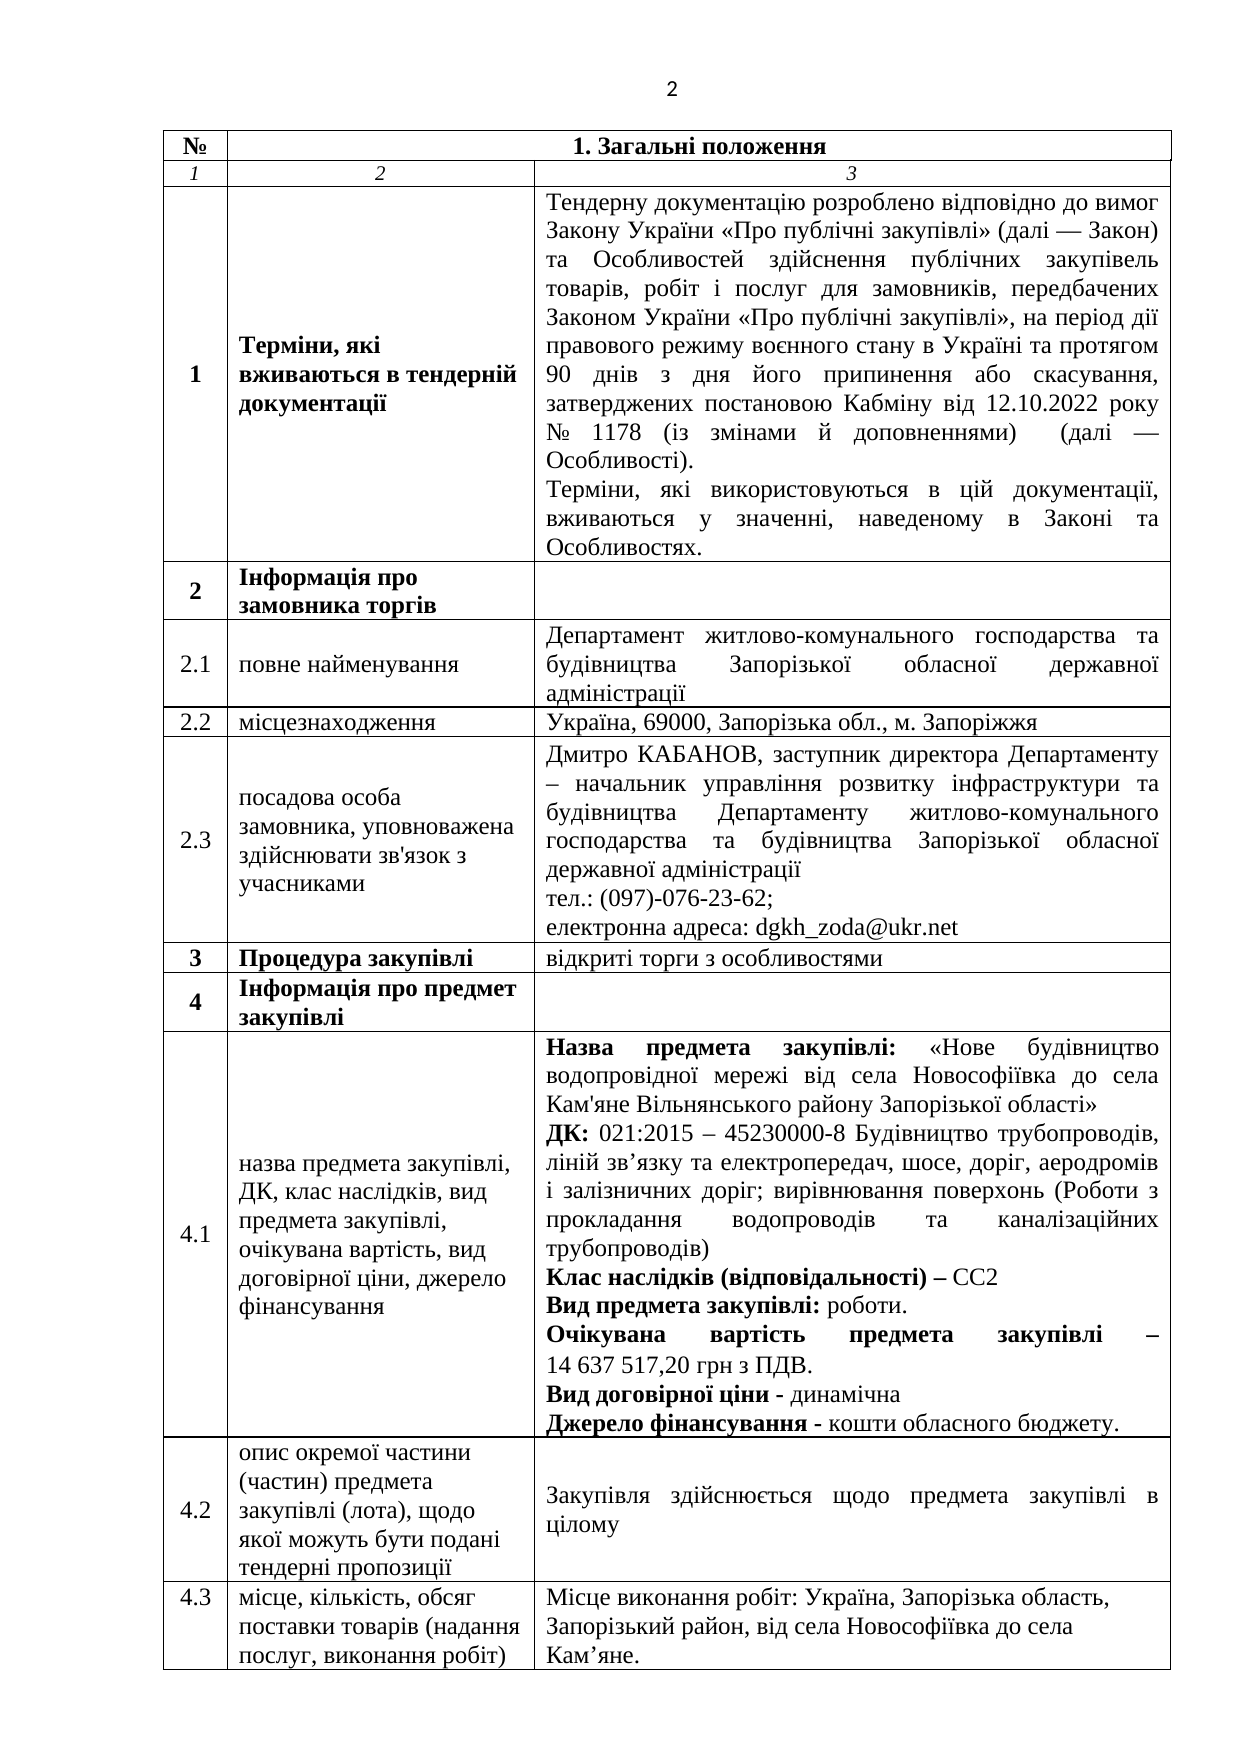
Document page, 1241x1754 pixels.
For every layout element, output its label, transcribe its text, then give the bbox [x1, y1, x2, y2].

table_cell 2.2 [164, 708, 227, 736]
table_cell 2 [164, 562, 227, 619]
table_cell 4 [164, 973, 227, 1031]
table_cell 2 [228, 161, 534, 186]
table_cell Закупівля здійснюється щодо предмета закупівлі в цілому [535, 1438, 1170, 1581]
table_cell 1 [164, 187, 227, 561]
table_cell Процедура закупівлі [228, 943, 534, 972]
table_cell 4.3 [164, 1582, 227, 1668]
table_cell Україна, 69000, Запорізька обл., м. Запоріжжя [535, 708, 1170, 736]
table_cell Терміни, які вживаються в тендерній документації [228, 187, 534, 561]
table_cell Дмитро КАБАНОВ, заступник директора Департаменту – начальник управління розвитку інфраструктури та будівництва Департаменту житлово-комунального господарства та будівництва Запорізької обласної державної адміністрації тел.: (097)-076-23-62; електронна адреса: dgkh_zoda@ukr.net [535, 737, 1170, 942]
table_cell Тендерну документацію розроблено відповідно до вимог Закону України «Про публічні закупівлі» (далі — Закон) та Особливостей здійснення публічних закупівель товарів, робіт і послуг для замовників, передбачених Законом України «Про публічні закупівлі», на період дії правового режиму воєнного стану в Україні та протягом 90 днів з дня його припинення або скасування, затверджених постановою Кабміну від 12.10.2022 року № 1178 (із змінами й доповненнями) (далі — Особливості). Терміни, які використовуються в цій документації, вживаються у значенні, наведеному в Законі та Особливостях. [535, 187, 1170, 561]
table_cell опис окремої частини (частин) предмета закупівлі (лота), щодо якої можуть бути подані тендерні пропозиції [228, 1438, 534, 1581]
table_cell 1 [164, 161, 227, 186]
table_header 1. Загальні положення [228, 131, 1171, 160]
table_cell повне найменування [228, 620, 534, 706]
table_header № [164, 131, 227, 160]
table_cell відкриті торги з особливостями [535, 943, 1170, 972]
table_cell Інформація про предмет закупівлі [228, 973, 534, 1031]
table_cell 3 [164, 943, 227, 972]
table_cell місцезнаходження [228, 708, 534, 736]
table_cell 4.2 [164, 1438, 227, 1581]
table_cell Інформація про замовника торгів [228, 562, 534, 619]
table_cell 3 [535, 161, 1170, 186]
table_cell Департамент житлово-комунального господарства та будівництва Запорізької обласної державної адміністрації [535, 620, 1170, 706]
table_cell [228, 1582, 534, 1668]
table_cell [535, 562, 1170, 619]
table_cell 4.1 [164, 1032, 227, 1436]
table_cell [535, 973, 1170, 1031]
table_cell 2.1 [164, 620, 227, 706]
table_cell 2.3 [164, 737, 227, 942]
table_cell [535, 1582, 1170, 1668]
table_cell посадова особа замовника, уповноважена здійснювати зв'язок з учасниками [228, 737, 534, 942]
table_cell Назва предмета закупівлі: «Нове будівництво водопровідної мережі від села Новософіївка до села Кам'яне Вільнянського району Запорізької області» ДК: 021:2015 – 45230000-8 Будівництво трубопроводів, ліній зв’язку та електропередач, шосе, доріг, аеродромів і залізничних доріг; вирівнювання поверхонь (Роботи з прокладання водопроводів та каналізаційних трубопроводів) Клас наслідків (відповідальності) – СС2 Вид предмета закупівлі: роботи. Очікувана вартість предмета закупівлі – 14 637 517,20 грн з ПДВ. Вид договірної ціни - динамічна Джерело фінансування - кошти обласного бюджету. [535, 1032, 1170, 1436]
table_cell назва предмета закупівлі, ДК, клас наслідків, вид предмета закупівлі, очікувана вартість, вид договірної ціни, джерело фінансування [228, 1032, 534, 1436]
